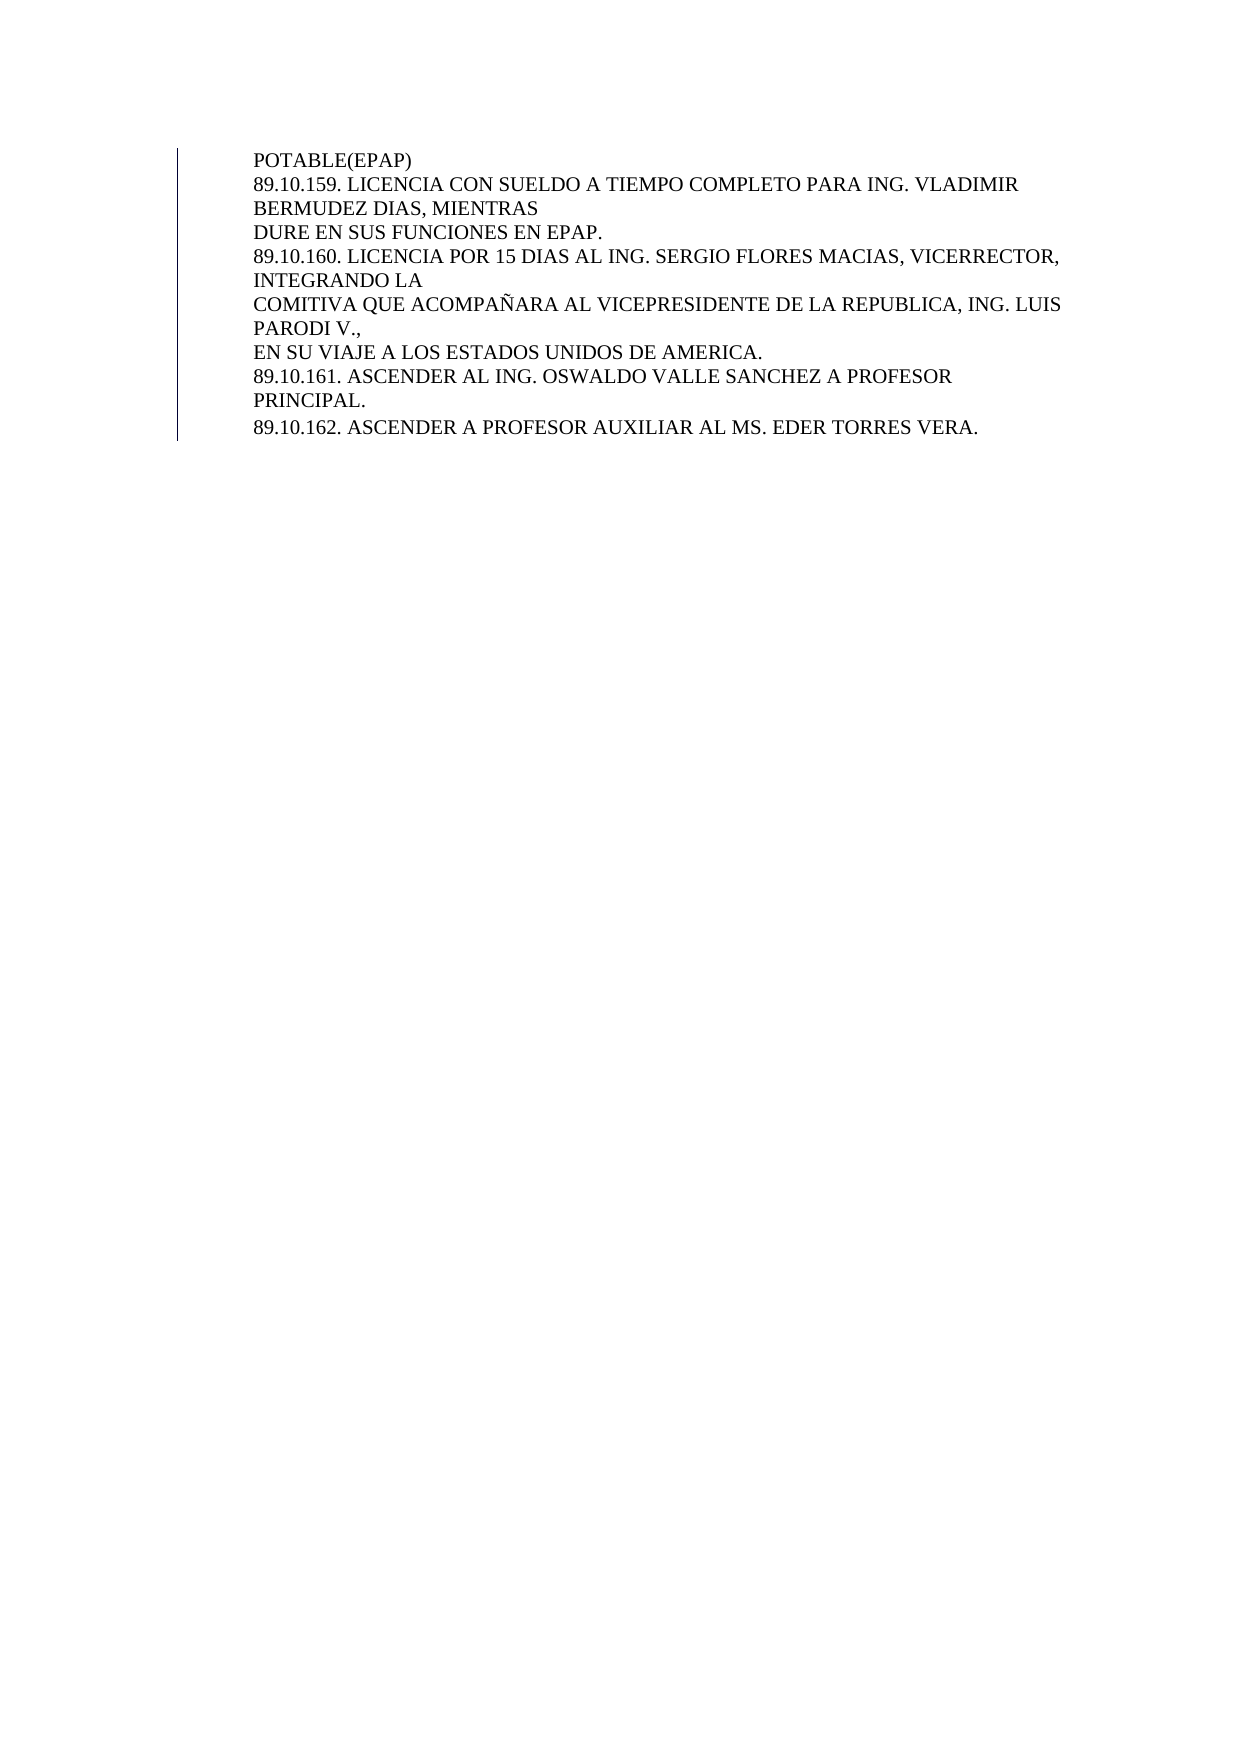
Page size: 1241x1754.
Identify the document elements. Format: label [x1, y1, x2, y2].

table_cell [178, 148, 1062, 441]
